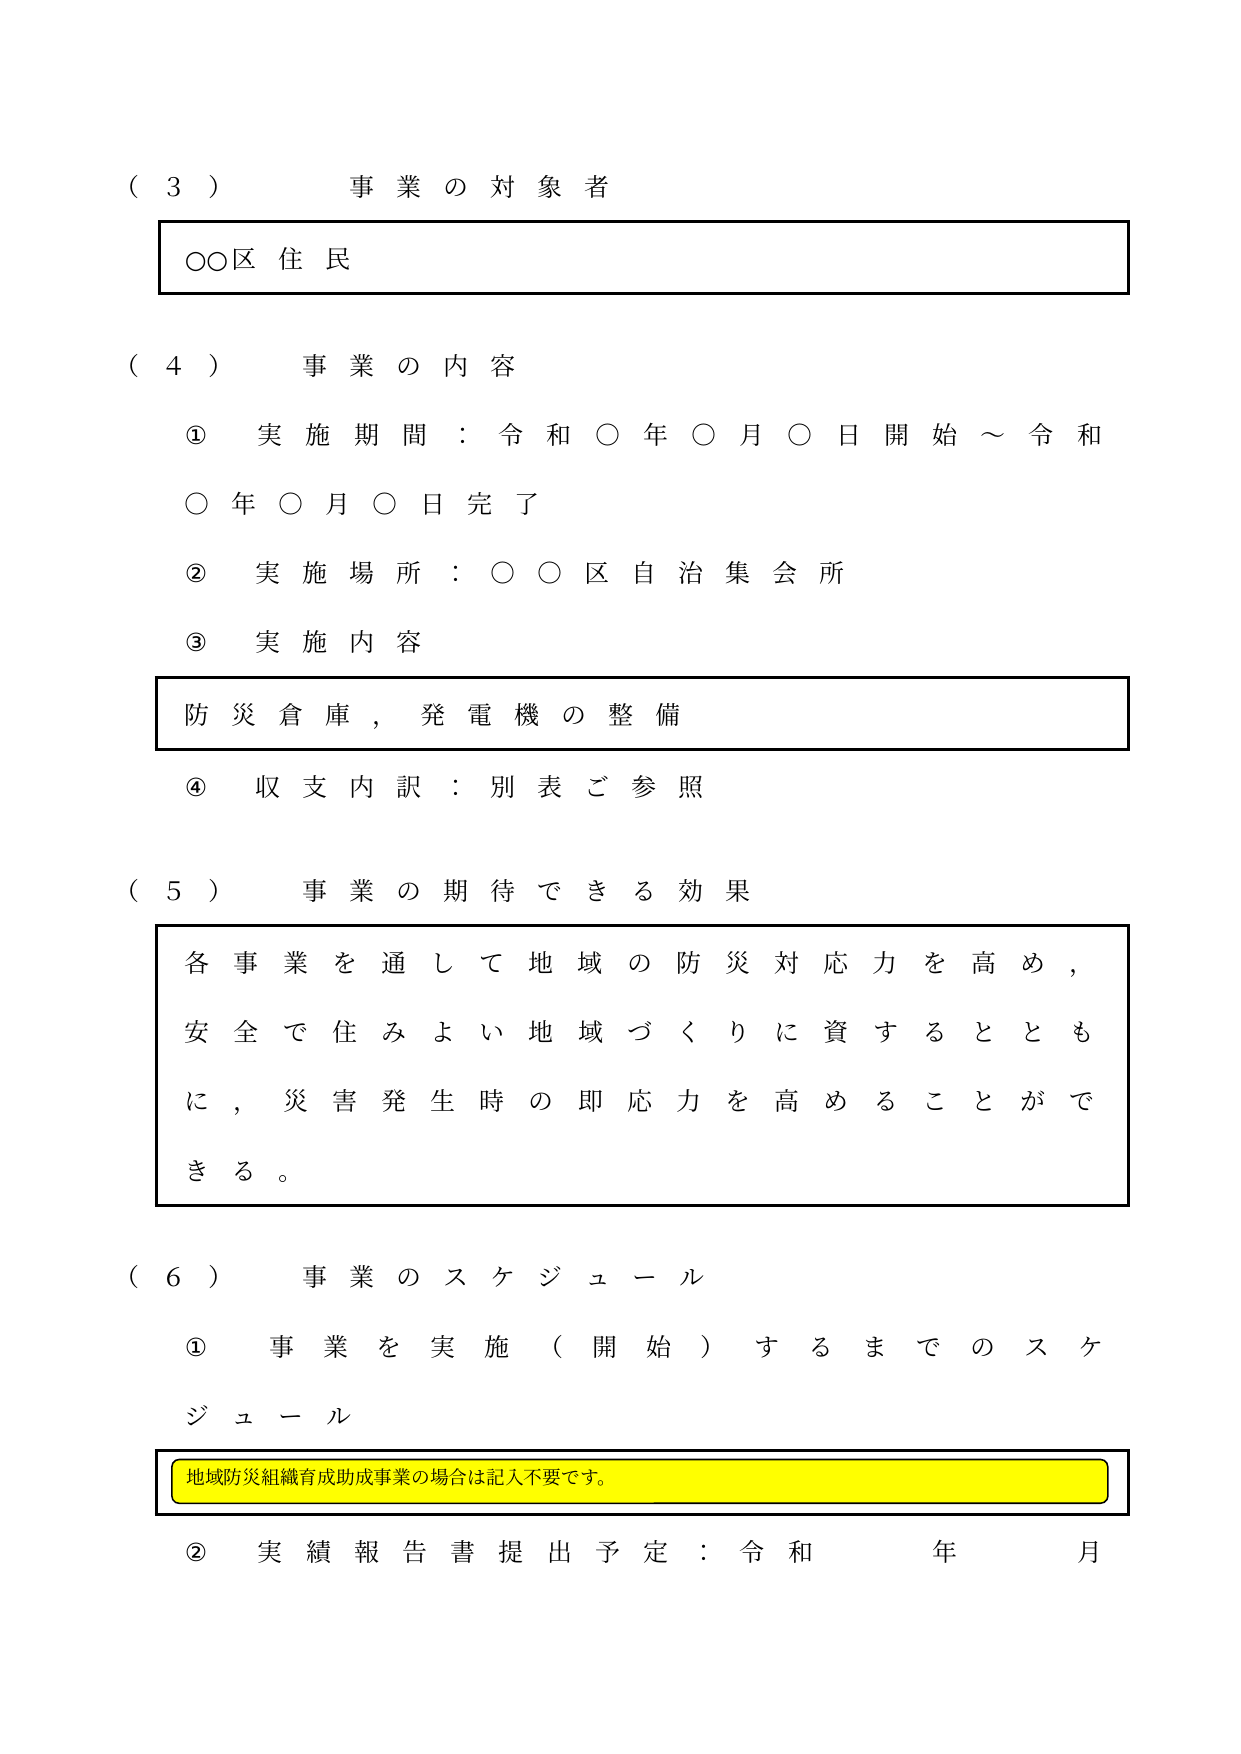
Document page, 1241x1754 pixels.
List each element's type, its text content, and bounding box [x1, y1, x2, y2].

text ① 事業を実施（開始）するまでのスケジュール [161, 1311, 1126, 1449]
text ② 実施場所：○○区自治集会所 [161, 537, 1126, 607]
table_header [158, 1452, 1127, 1513]
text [161, 1516, 1126, 1585]
text ① 実施期間：令和○年○月○日開始～令和○年○月○日完了 [161, 399, 1126, 537]
table_header 防災倉庫，発電機の整備 [158, 679, 1127, 748]
table_header ○○区住民 [161, 223, 1127, 292]
text （５） 事業の期待できる効果 [114, 855, 1126, 924]
list 事業の対象者 [114, 151, 1126, 220]
text （６） 事業のスケジュール [114, 1242, 1126, 1311]
text ③ 実施内容 [161, 607, 1126, 676]
text （４） 事業の内容 [114, 330, 1126, 399]
table_header 各事業を通して地域の防災対応力を高め，安全で住みよい地域づくりに資するとともに，災害発生時の即応力を高めることができる。 [158, 927, 1127, 1204]
text ④ 収支内訳：別表ご参照 [161, 751, 1126, 820]
